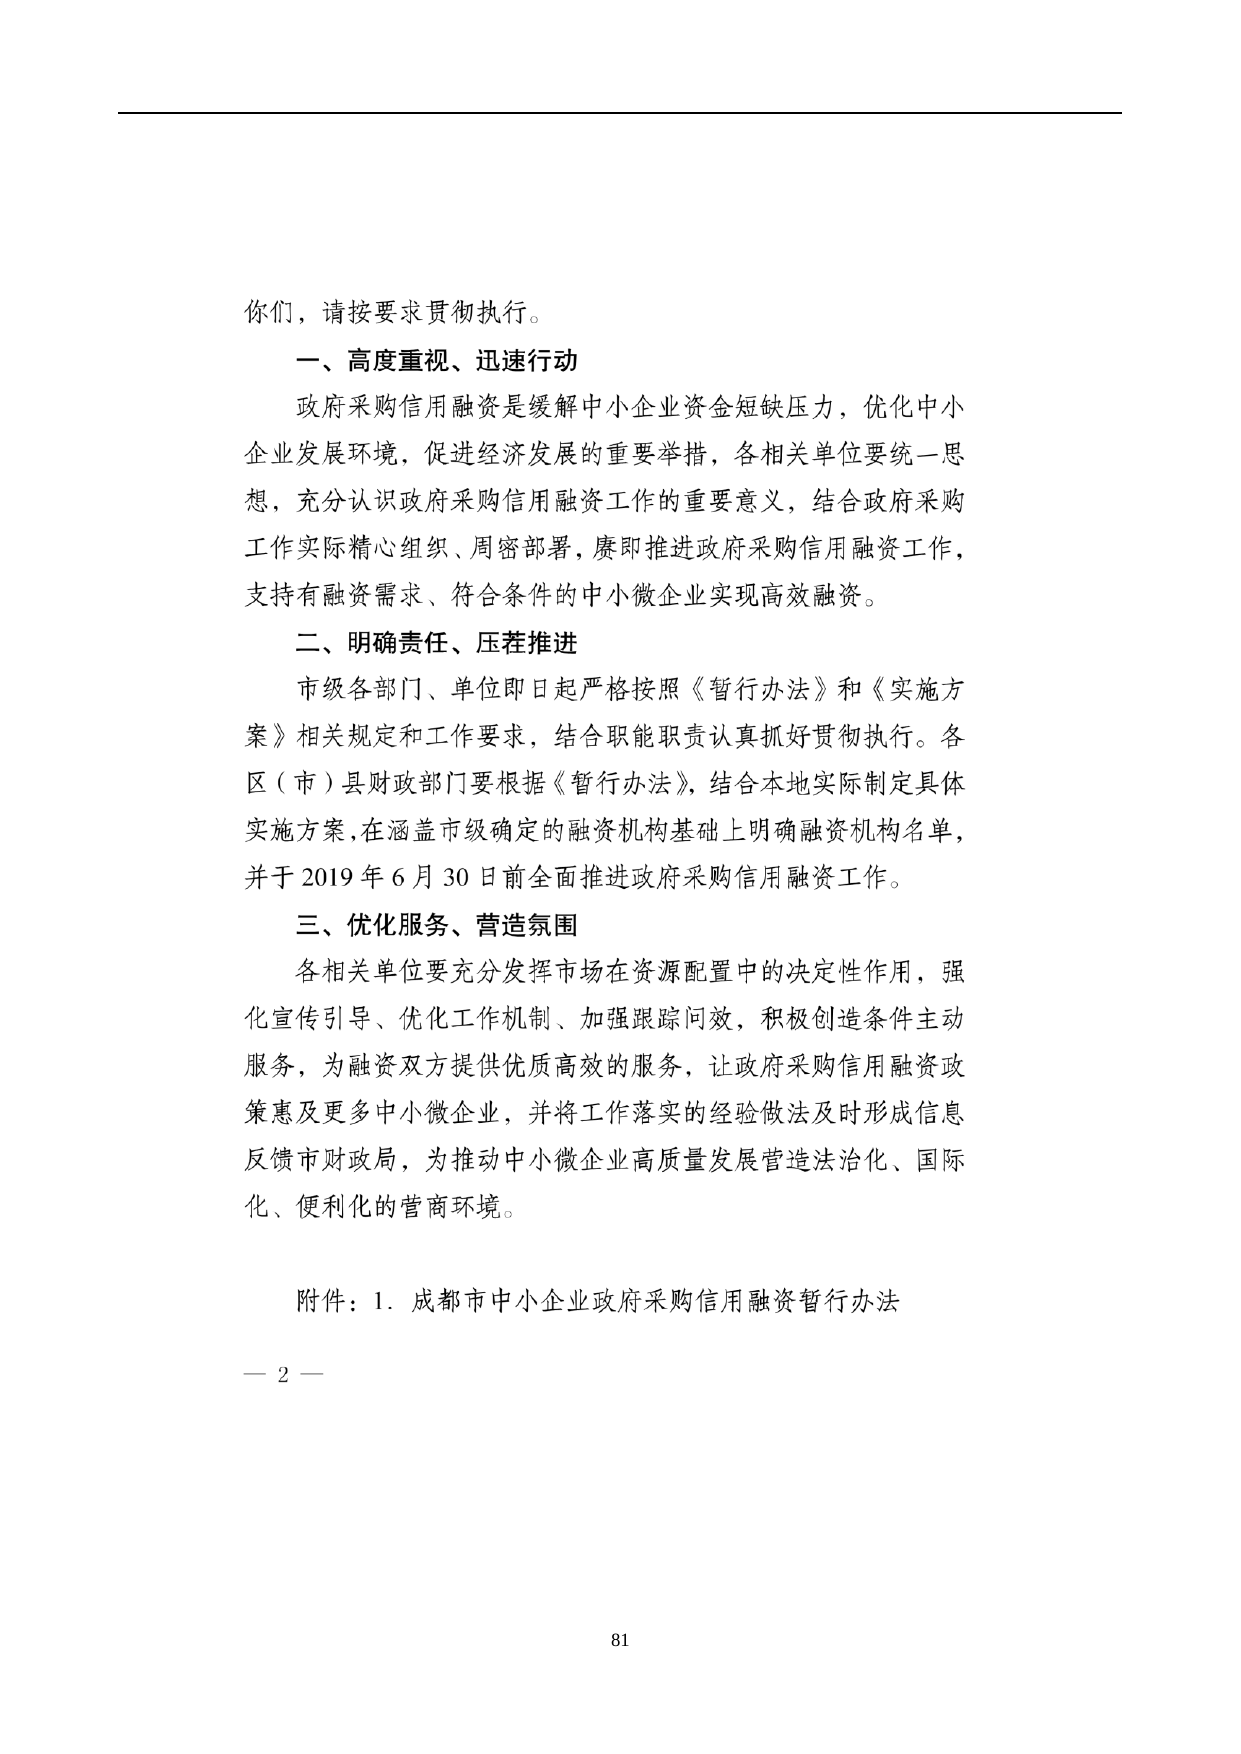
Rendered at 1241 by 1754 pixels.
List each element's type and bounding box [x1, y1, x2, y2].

picture [118, 118, 1088, 1491]
